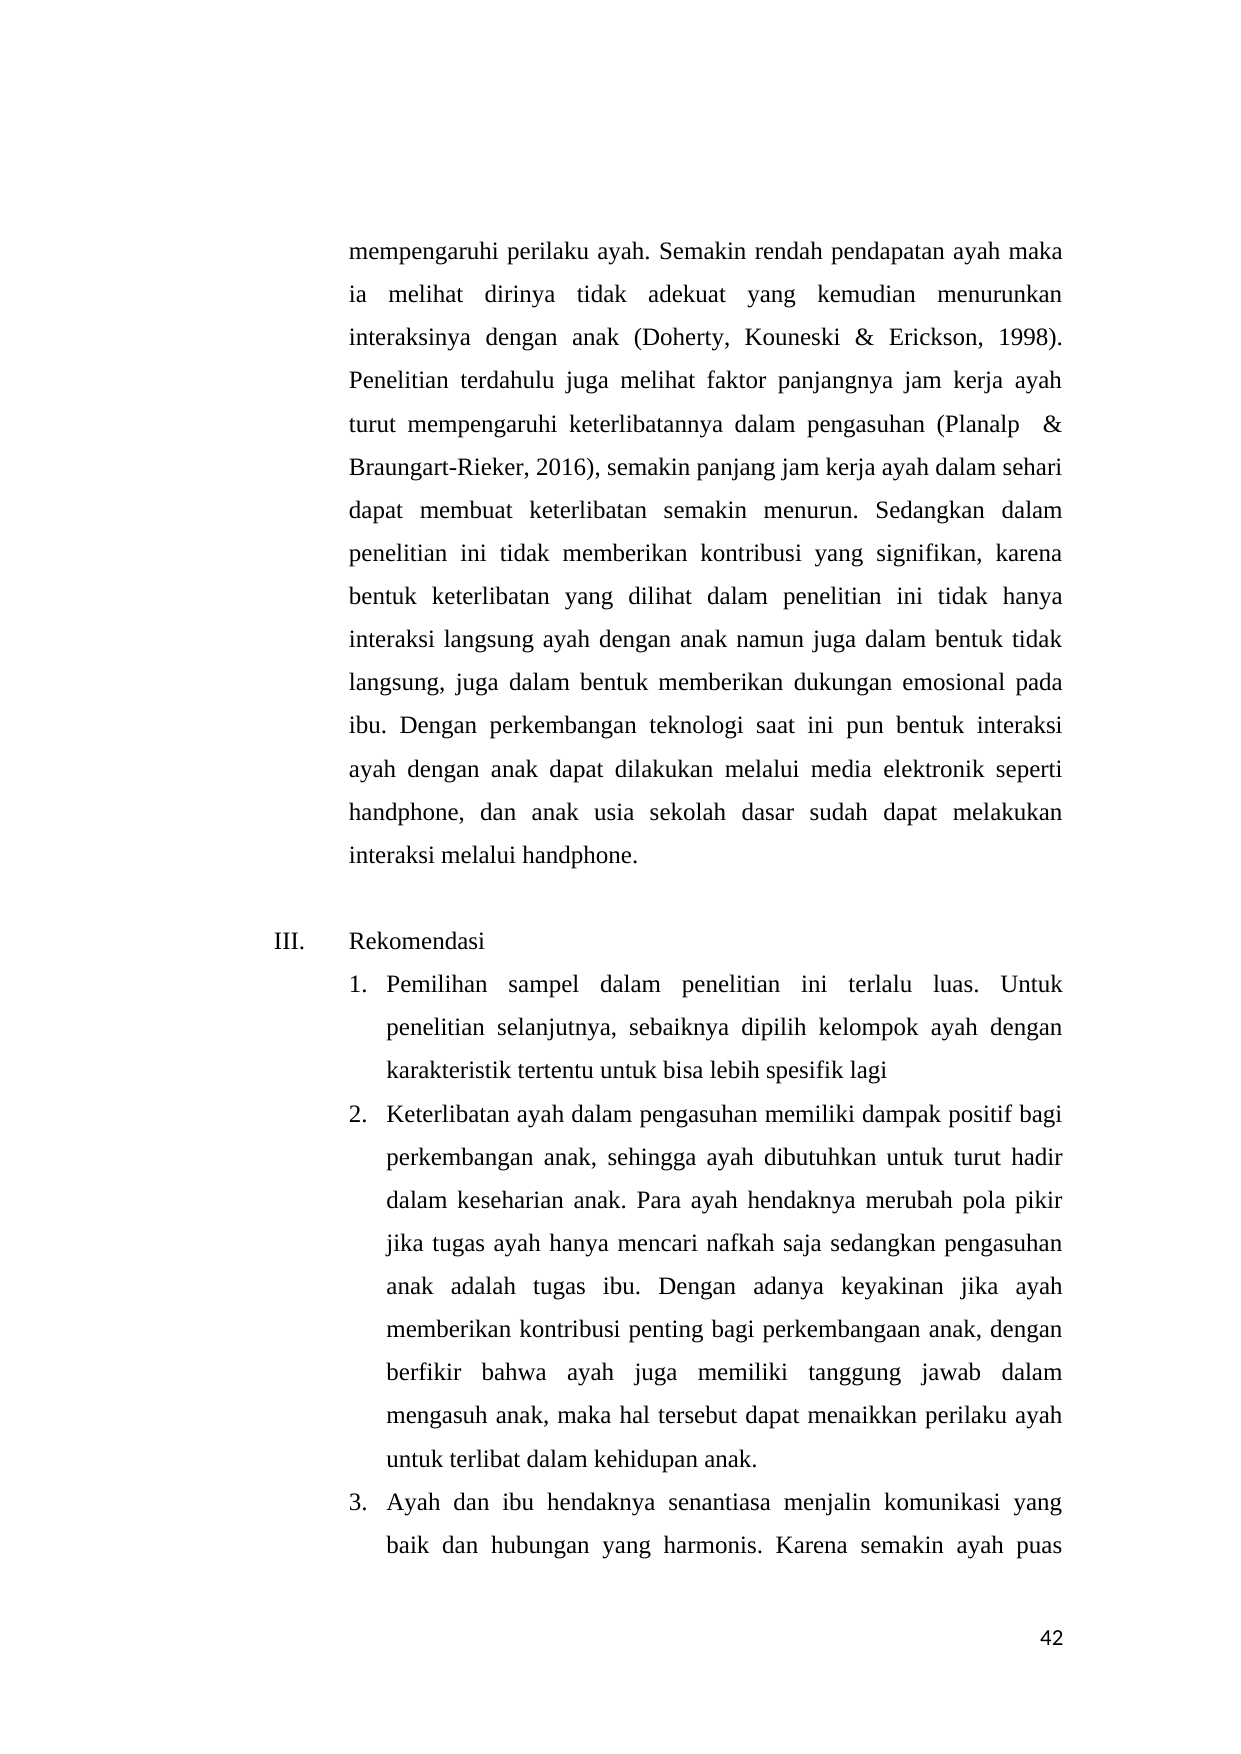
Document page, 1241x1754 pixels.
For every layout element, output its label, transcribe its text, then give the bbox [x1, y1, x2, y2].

list Pemilihan sampel dalam penelitian ini terlalu luas. Untuk penelitian selanjutnya, sebaiknya dipilih kelompok ayah dengan karakteristik tertentu untuk bisa lebih spesifik lagi [349, 969, 1063, 1084]
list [349, 236, 1063, 869]
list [349, 1487, 1063, 1559]
list Keterlibatan ayah dalam pengasuhan memiliki dampak positif bagi perkembangan anak, sehingga ayah dibutuhkan untuk turut hadir dalam keseharian anak. Para ayah hendaknya merubah pola pikir jika tugas ayah hanya mencari nafkah saja sedangkan pengasuhan anak adalah tugas ibu. Dengan adanya keyakinan jika ayah memberikan kontribusi penting bagi perkembangaan anak, dengan berfikir bahwa ayah juga memiliki tanggung jawab dalam mengasuh anak, maka hal tersebut dapat menaikkan perilaku ayah untuk terlibat dalam kehidupan anak. [349, 1099, 1063, 1472]
list Rekomendasi [274, 926, 1063, 955]
